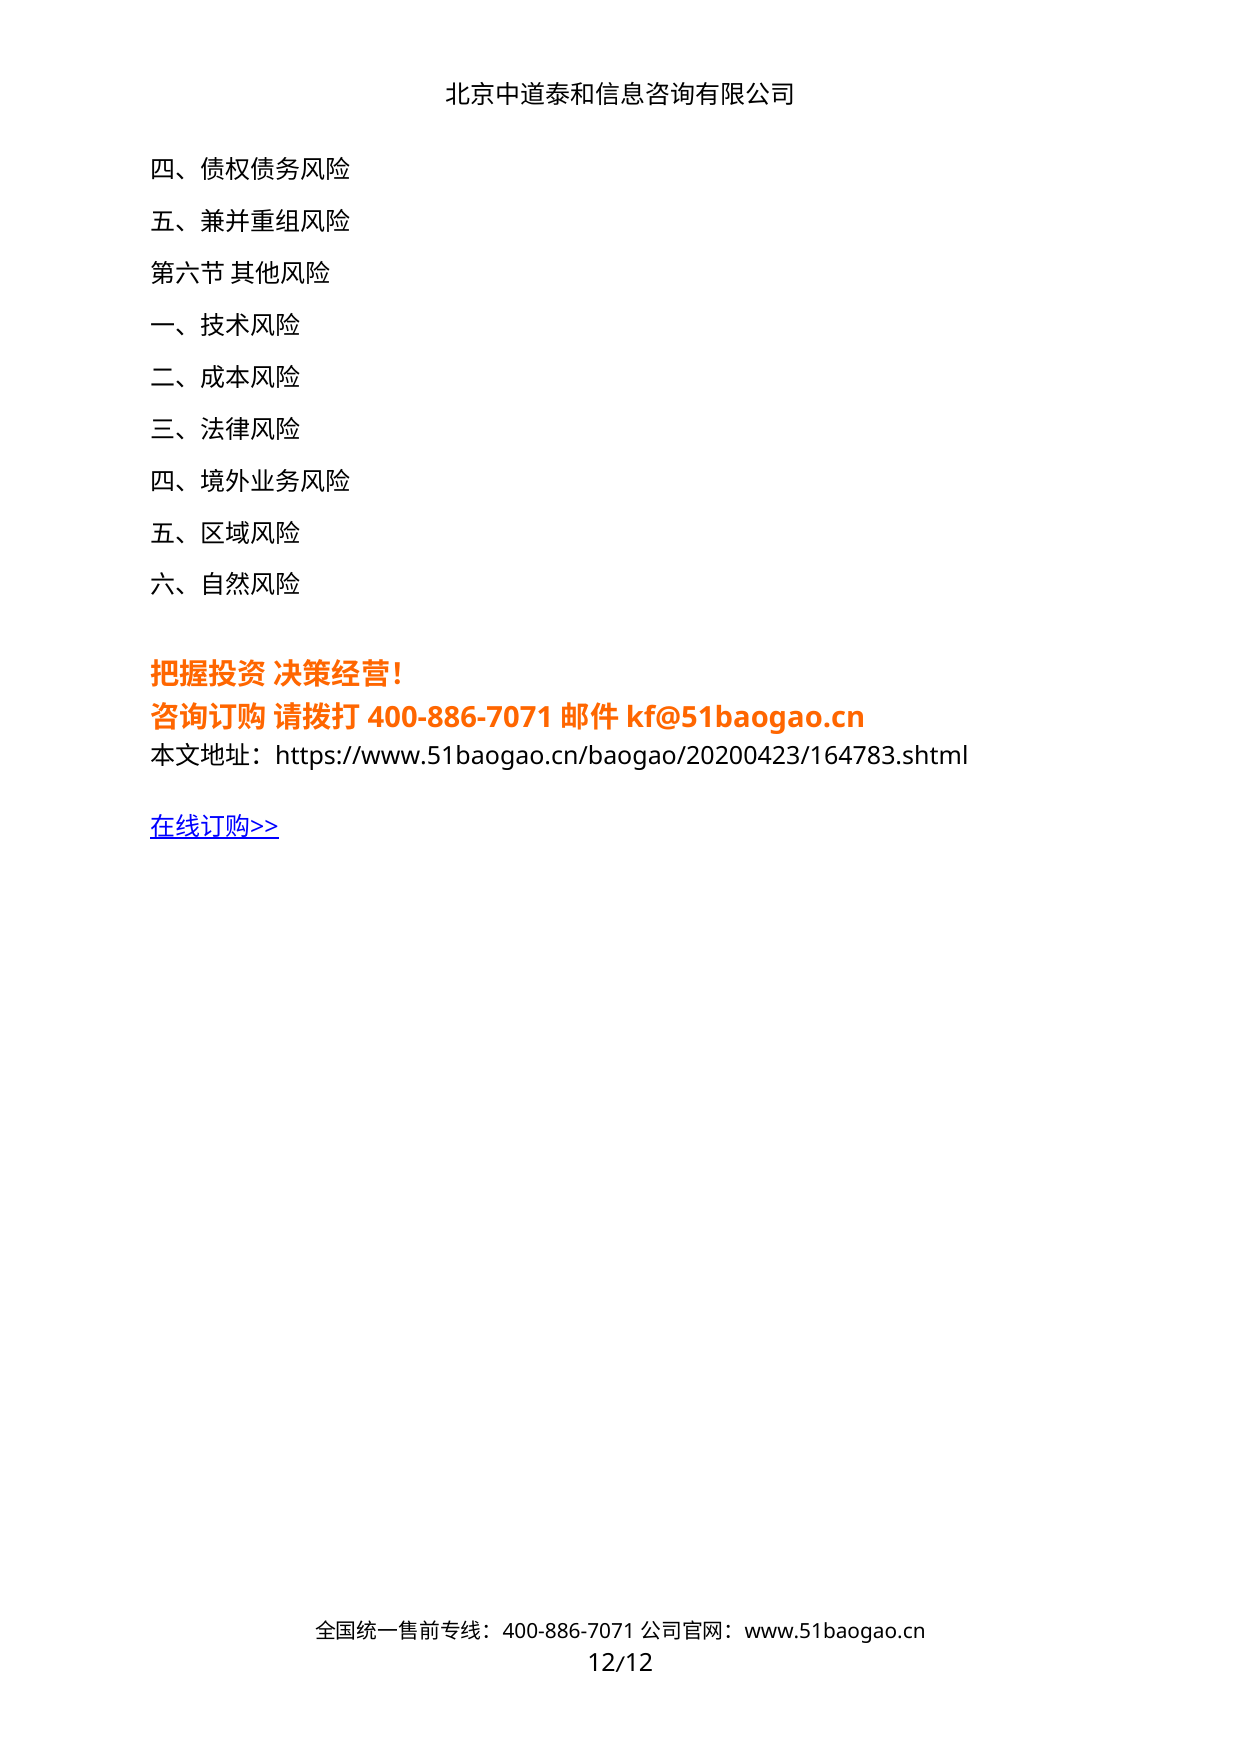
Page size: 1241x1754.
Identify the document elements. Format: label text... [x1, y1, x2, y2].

text 四、债权债务风险 [150, 150, 1090, 186]
text 一、技术风险 [150, 306, 1090, 342]
text 二、成本风险 [150, 357, 1090, 394]
text 三、法律风险 [150, 409, 1090, 446]
text 五、兼并重组风险 [150, 202, 1090, 238]
text 在线订购>> [150, 772, 1090, 842]
text 把握投资 决策经营！咨询订购 请拨打 400-886-7071 邮件 kf@51baogao.cn本文地址：https://www.51baogao.cn/baogao/20200423/164783.shtml [150, 617, 1090, 772]
text 五、区域风险 [150, 513, 1090, 549]
text 四、境外业务风险 [150, 461, 1090, 497]
text 六、自然风险 [150, 565, 1090, 601]
text 第六节 其他风险 [150, 254, 1090, 290]
